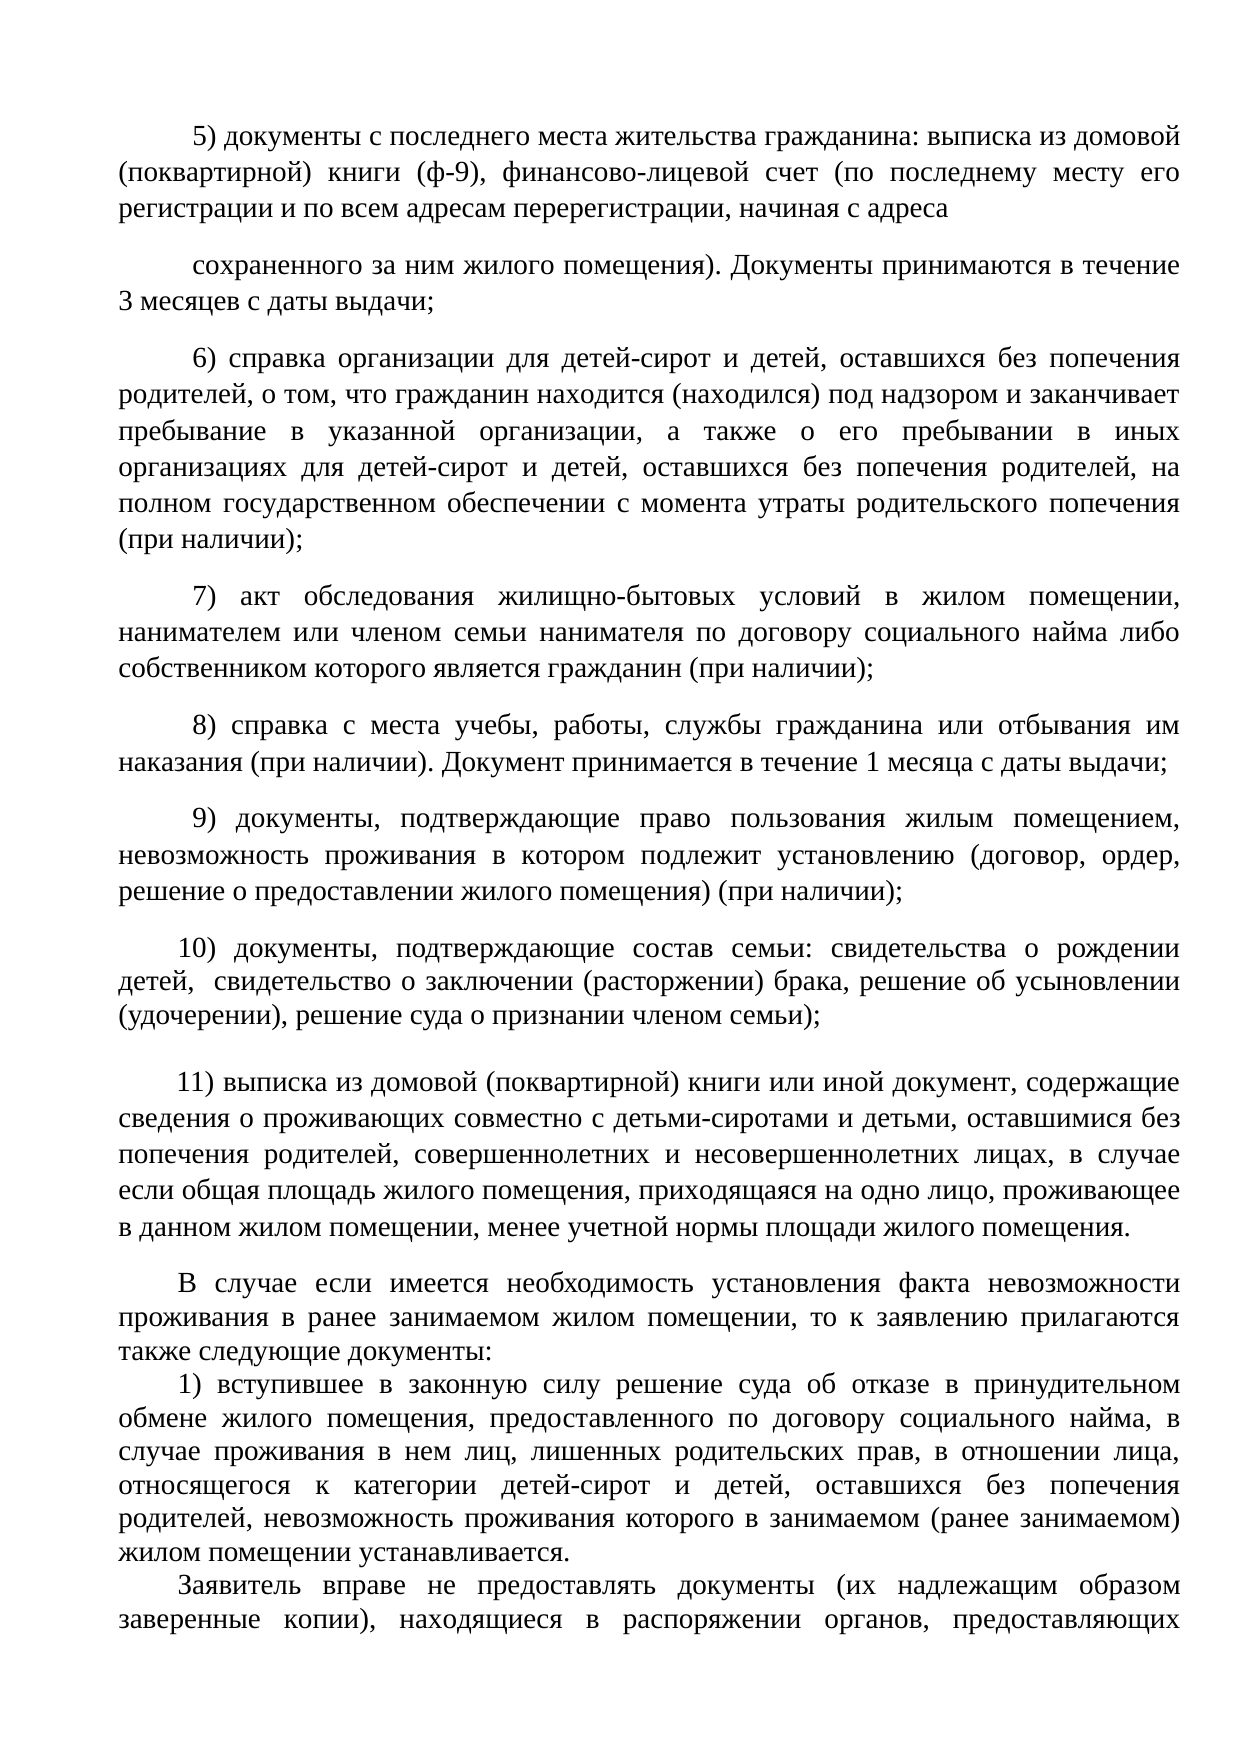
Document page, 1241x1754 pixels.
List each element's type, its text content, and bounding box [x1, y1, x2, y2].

text 6) справка организации для детей-сирот и детей, оставшихся без попечения родителей, о том, что гражданин находится (находился) под надзором и заканчивает пребывание в указанной организации, а также о его пребывании в иных организациях для детей-сирот и детей, оставшихся без попечения родителей, на полном государственном обеспечении с момента утраты родительского попечения (при наличии); [118, 341, 1181, 555]
text 5) документы с последнего места жительства гражданина: выписка из домовой (поквартирной) книги (ф-9), финансово-лицевой счет (по последнему месту его регистрации и по всем адресам перерегистрации, начиная с адреса [118, 118, 1181, 224]
text 10) документы, подтверждающие состав семьи: свидетельства о рождении детей, свидетельство о заключении (расторжении) брака, решение об усыновлении (удочерении), решение суда о признании членом семьи); [118, 930, 1181, 1031]
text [118, 1567, 1181, 1634]
text 8) справка с места учебы, работы, службы гражданина или отбывания им наказания (при наличии). Документ принимается в течение 1 месяца с даты выдачи; [118, 707, 1181, 777]
text В случае если имеется необходимость установления факта невозможности проживания в ранее занимаемом жилом помещении, то к заявлению прилагаются также следующие документы: [118, 1266, 1181, 1366]
text 7) акт обследования жилищно-бытовых условий в жилом помещении, нанимателем или членом семьи нанимателя по договору социального найма либо собственником которого является гражданин (при наличии); [118, 578, 1181, 684]
text 11) выписка из домовой (поквартирной) книги или иной документ, содержащие сведения о проживающих совместно с детьми-сиротами и детьми, оставшимися без попечения родителей, совершеннолетних и несовершеннолетних лицах, в случае если общая площадь жилого помещения, приходящаяся на одно лицо, проживающее в данном жилом помещении, менее учетной нормы площади жилого помещения. [118, 1064, 1181, 1242]
text 1) вступившее в законную силу решение суда об отказе в принудительном обмене жилого помещения, предоставленного по договору социального найма, в случае проживания в нем лиц, лишенных родительских прав, в отношении лица, относящегося к категории детей-сирот и детей, оставшихся без попечения родителей, невозможность проживания которого в занимаемом (ранее занимаемом) жилом помещении устанавливается. [118, 1366, 1181, 1567]
text 9) документы, подтверждающие право пользования жилым помещением, невозможность проживания в котором подлежит установлению (договор, ордер, решение о предоставлении жилого помещения) (при наличии); [118, 801, 1181, 906]
text сохраненного за ним жилого помещения). Документы принимаются в течение 3 месяцев с даты выдачи; [118, 247, 1181, 317]
